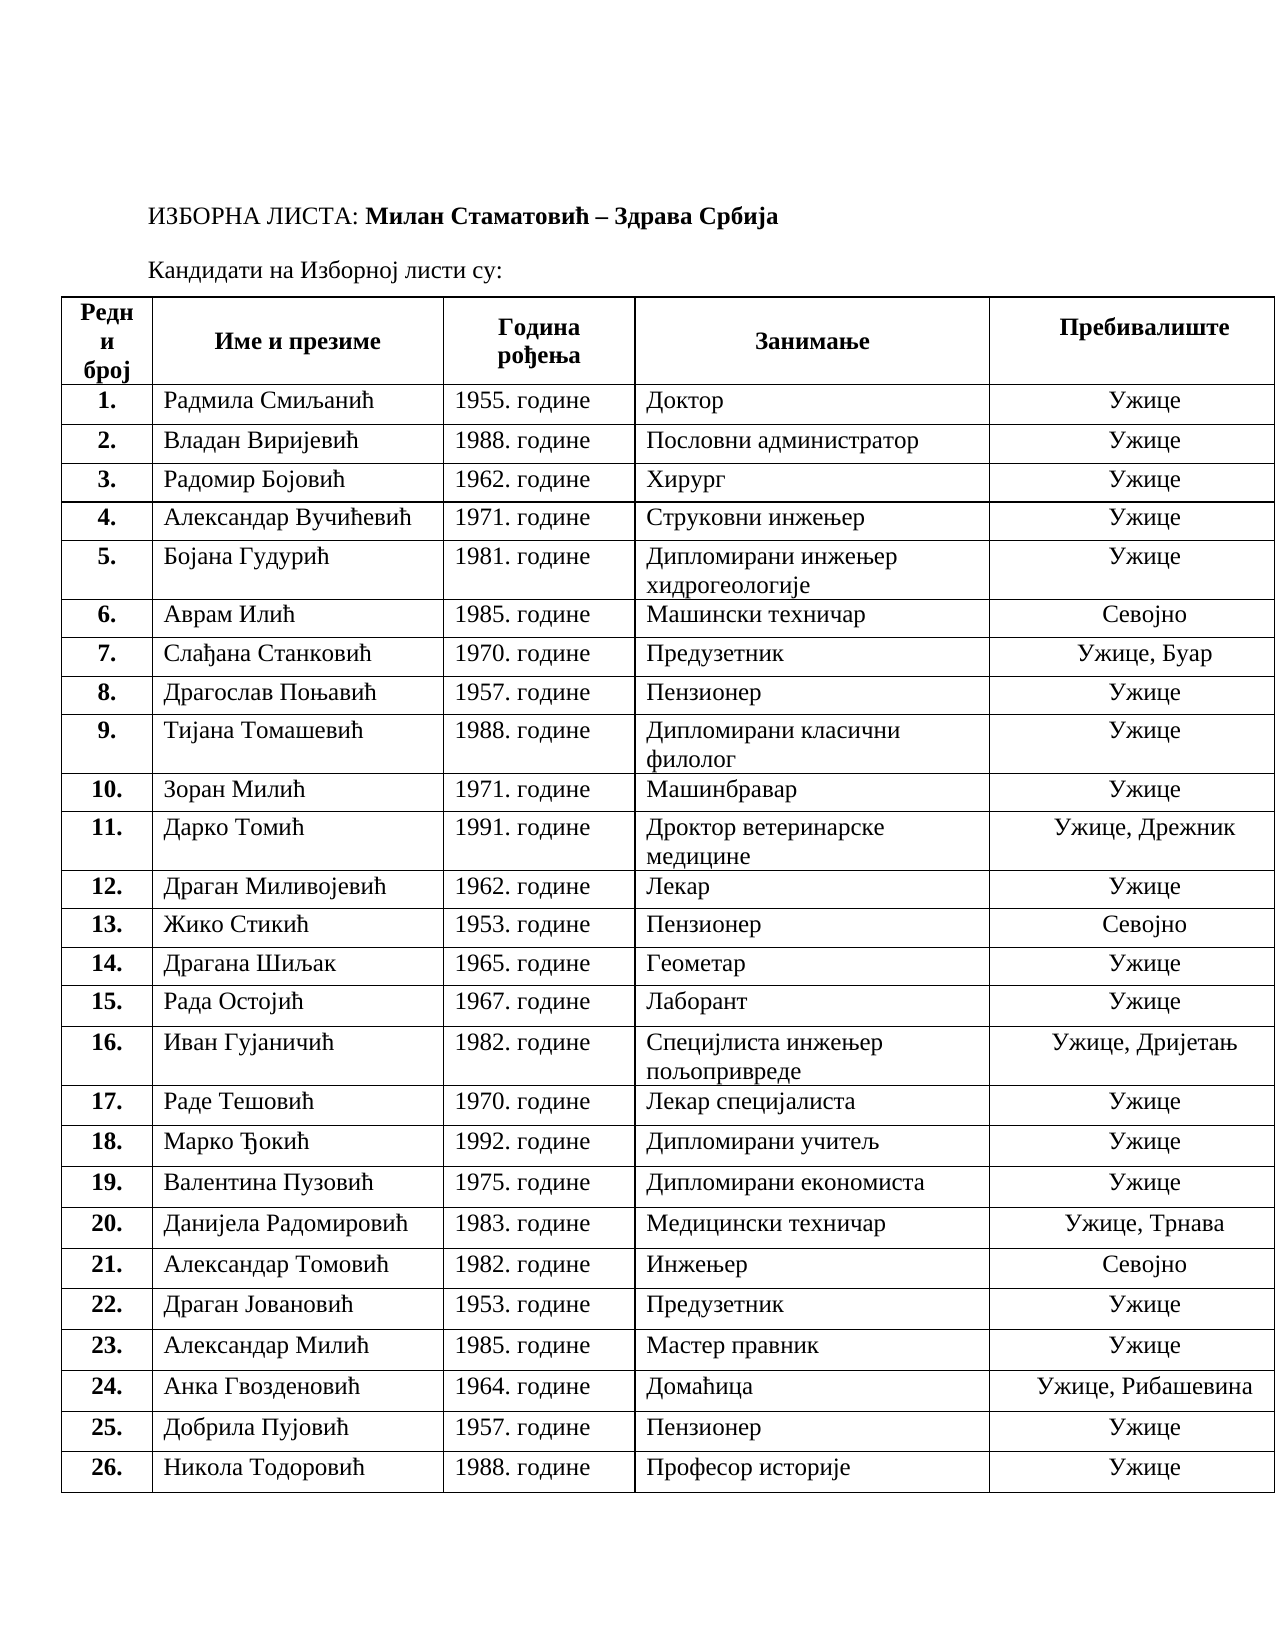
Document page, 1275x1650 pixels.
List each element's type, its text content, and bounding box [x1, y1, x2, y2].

table_cell Дроктор ветеринарске медицине [636, 812, 989, 870]
table_cell Домаћица [636, 1371, 989, 1411]
table_cell Александар Вучићевић [153, 503, 443, 540]
table_cell 1962. године [444, 464, 634, 501]
table_cell Пословни администратор [636, 425, 989, 463]
table_cell Никола Тодоровић [153, 1452, 443, 1492]
table_cell Иван Гујаничић [153, 1027, 443, 1085]
table_cell 3. [62, 464, 152, 501]
table_cell Севојно [990, 909, 1274, 947]
table_cell Лекар специјалиста [636, 1086, 989, 1125]
table_cell 22. [62, 1289, 152, 1329]
table_cell Пензионер [636, 909, 989, 947]
table_cell Пензионер [636, 677, 989, 714]
table_cell 1970. године [444, 638, 634, 676]
table_cell Драгослав Поњавић [153, 677, 443, 714]
table_cell 11. [62, 812, 152, 870]
table_cell 17. [62, 1086, 152, 1125]
table_cell Машинбравар [636, 774, 989, 811]
table_cell 5. [62, 541, 152, 598]
table_cell Доктор [636, 385, 989, 424]
table_cell 1971. године [444, 503, 634, 540]
table_cell Медицински техничар [636, 1208, 989, 1248]
table_cell Слађана Станковић [153, 638, 443, 676]
table_cell Ужице [990, 503, 1274, 540]
table_cell Аврам Илић [153, 600, 443, 637]
table_cell Радмила Смиљанић [153, 385, 443, 424]
table_header Име и презиме [153, 298, 443, 384]
table_cell Севојно [990, 1249, 1274, 1288]
table_cell 24. [62, 1371, 152, 1411]
table_cell Ужице [990, 871, 1274, 908]
table_cell Ужице [990, 774, 1274, 811]
table_cell Александар Милић [153, 1330, 443, 1370]
table_cell Ужице [990, 1126, 1274, 1166]
table_cell Драган Миливојевић [153, 871, 443, 908]
table_cell 7. [62, 638, 152, 676]
table_cell Специјлиста инжењер пољопривреде [636, 1027, 989, 1085]
table_cell Ужице [990, 1086, 1274, 1125]
table_cell Анка Гвозденовић [153, 1371, 443, 1411]
table_cell 8. [62, 677, 152, 714]
table_cell 1988. године [444, 715, 634, 773]
table_cell 1962. године [444, 871, 634, 908]
table_cell Ужице, Трнава [990, 1208, 1274, 1248]
table_cell 1981. године [444, 541, 634, 598]
table_cell Севојно [990, 600, 1274, 637]
table_cell 1957. године [444, 677, 634, 714]
table_cell Ужице [990, 425, 1274, 463]
table_cell Хирург [636, 464, 989, 501]
table_cell 6. [62, 600, 152, 637]
table_cell 1953. године [444, 1289, 634, 1329]
table_cell Лаборант [636, 986, 989, 1026]
table_cell 1965. године [444, 948, 634, 985]
table_cell Ужице [990, 541, 1274, 598]
table_cell Раде Тешовић [153, 1086, 443, 1125]
table_cell Ужице [990, 1167, 1274, 1207]
table_cell Машински техничар [636, 600, 989, 637]
table_cell Рада Остојић [153, 986, 443, 1026]
table_header Година рођења [444, 298, 634, 384]
table_cell 1985. године [444, 600, 634, 637]
table_cell 2. [62, 425, 152, 463]
table_cell 1988. године [444, 425, 634, 463]
table_cell 25. [62, 1412, 152, 1451]
table_cell 10. [62, 774, 152, 811]
table_cell 1975. године [444, 1167, 634, 1207]
table_cell Мастер правник [636, 1330, 989, 1370]
table_cell Струковни инжењер [636, 503, 989, 540]
table_cell Дипломирани учитељ [636, 1126, 989, 1166]
table_cell Ужице [990, 948, 1274, 985]
table_cell 13. [62, 909, 152, 947]
table_cell Ужице, Буар [990, 638, 1274, 676]
table_cell Ужице [990, 986, 1274, 1026]
table_cell 1982. године [444, 1027, 634, 1085]
table_cell Данијела Радoмировић [153, 1208, 443, 1248]
table_cell Тијана Томашевић [153, 715, 443, 773]
table_cell 21. [62, 1249, 152, 1288]
table_cell Ужице [990, 1412, 1274, 1451]
table_cell 1957. године [444, 1412, 634, 1451]
table_cell Лекар [636, 871, 989, 908]
table_cell 23. [62, 1330, 152, 1370]
table_cell Зоран Милић [153, 774, 443, 811]
table_cell 14. [62, 948, 152, 985]
table_cell 1991. године [444, 812, 634, 870]
table_cell 1982. године [444, 1249, 634, 1288]
table_cell 9. [62, 715, 152, 773]
table_cell Дипломирани класични филолог [636, 715, 989, 773]
table_cell 1988. године [444, 1452, 634, 1492]
table_cell Професор историје [636, 1452, 989, 1492]
table_cell 1983. године [444, 1208, 634, 1248]
table_cell Марко Ђокић [153, 1126, 443, 1166]
table_cell Владан Виријевић [153, 425, 443, 463]
table_cell Радомир Бојовић [153, 464, 443, 501]
table_cell 20. [62, 1208, 152, 1248]
table_cell 1953. године [444, 909, 634, 947]
table_cell Ужице [990, 677, 1274, 714]
table_cell 1967. године [444, 986, 634, 1026]
table_header Пребивалиште [990, 298, 1274, 384]
table_cell 15. [62, 986, 152, 1026]
table_cell Добрила Пујовић [153, 1412, 443, 1451]
table_cell 1985. године [444, 1330, 634, 1370]
table_cell 1. [62, 385, 152, 424]
table_cell 18. [62, 1126, 152, 1166]
table_cell Драгана Шиљак [153, 948, 443, 985]
table_cell Бојана Гудурић [153, 541, 443, 598]
table_cell Ужице, Рибашевина [990, 1371, 1274, 1411]
text Кандидати на Изборној листи су: [148, 255, 1127, 284]
table_cell Геометар [636, 948, 989, 985]
table_cell Жико Стикић [153, 909, 443, 947]
table_cell Александар Томовић [153, 1249, 443, 1288]
table_cell Дипломирани економиста [636, 1167, 989, 1207]
table_cell Предузетник [636, 1289, 989, 1329]
table_cell 4. [62, 503, 152, 540]
table_header Занимање [636, 298, 989, 384]
table_cell Инжењер [636, 1249, 989, 1288]
table_cell Пензионер [636, 1412, 989, 1451]
table_header Редни број [62, 298, 152, 384]
table_cell Ужице, Дријетањ [990, 1027, 1274, 1085]
table_cell Драган Јовановић [153, 1289, 443, 1329]
table_cell Ужице [990, 1452, 1274, 1492]
table_cell 1970. године [444, 1086, 634, 1125]
table_cell Дипломирани инжењер хидрогеологије [636, 541, 989, 598]
table_cell 1955. године [444, 385, 634, 424]
table_cell Ужице [990, 715, 1274, 773]
table_cell Предузетник [636, 638, 989, 676]
table_cell 1992. године [444, 1126, 634, 1166]
table_cell Ужице, Дрежник [990, 812, 1274, 870]
table_cell Ужице [990, 1289, 1274, 1329]
table_cell Ужице [990, 1330, 1274, 1370]
table_cell Ужице [990, 464, 1274, 501]
table_cell 16. [62, 1027, 152, 1085]
table_cell Дарко Томић [153, 812, 443, 870]
table_cell Валентина Пузовић [153, 1167, 443, 1207]
table_cell 26. [62, 1452, 152, 1492]
text ИЗБОРНА ЛИСТА: Милан Стаматовић – Здрава Србија [148, 201, 1127, 230]
table_cell 12. [62, 871, 152, 908]
table_cell 1971. године [444, 774, 634, 811]
table_cell Ужице [990, 385, 1274, 424]
table_cell 19. [62, 1167, 152, 1207]
table_cell 1964. године [444, 1371, 634, 1411]
